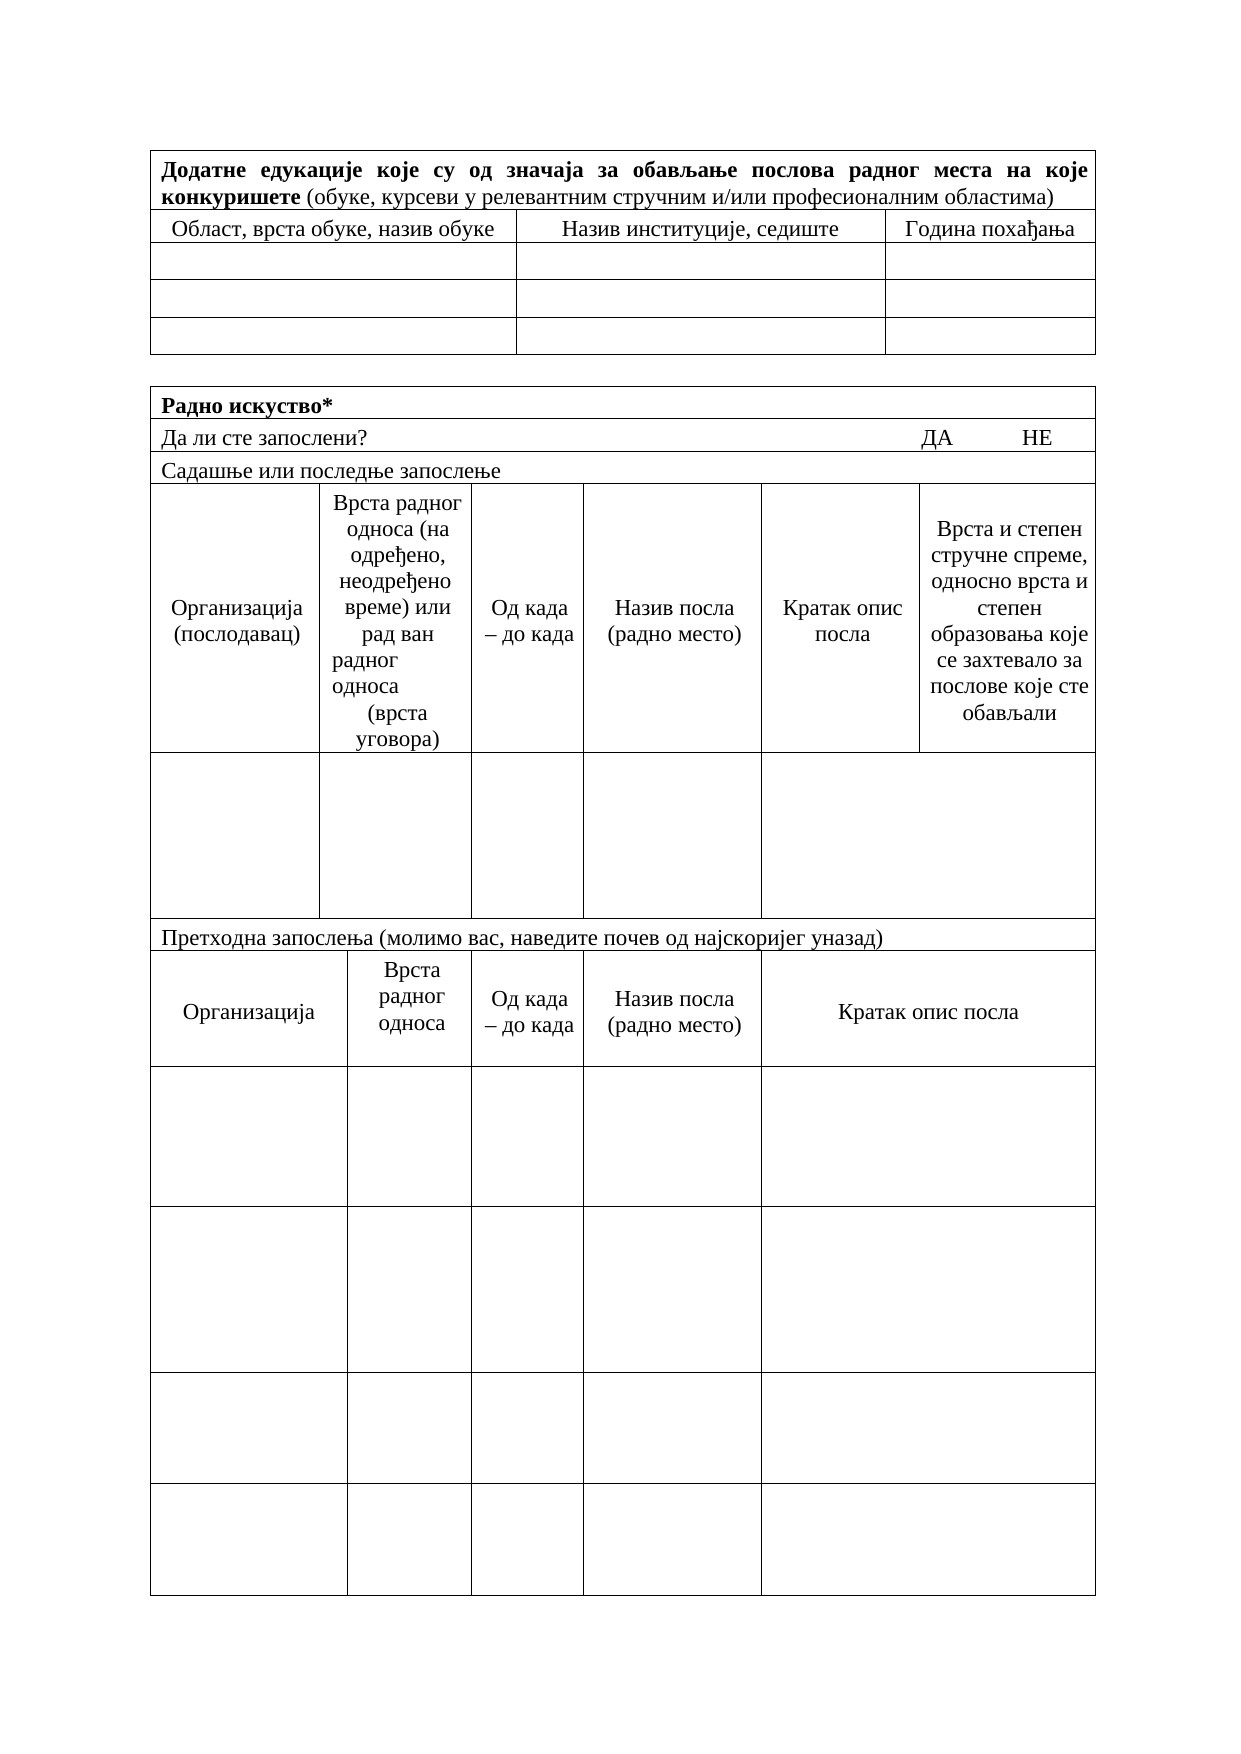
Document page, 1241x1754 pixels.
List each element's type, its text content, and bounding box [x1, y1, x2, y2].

table_cell [151, 1484, 347, 1595]
table_cell [886, 318, 1095, 354]
table_cell [584, 1207, 761, 1372]
table_cell [472, 1484, 583, 1595]
table_cell [886, 280, 1095, 317]
table_cell Врста радног односа (на одређено, неодређено време) или рад ван радног односа (врста уговора) [320, 484, 471, 752]
table_cell Садашње или последње запослење [151, 452, 1095, 483]
table_cell [517, 243, 885, 279]
table_header Радно искуство* [151, 387, 1095, 418]
table_cell [886, 243, 1095, 279]
table_cell Година похађања [886, 210, 1095, 242]
table_cell [348, 1373, 471, 1483]
table_cell Да ли сте запослени? ДА НЕ [151, 419, 1095, 451]
table_cell [762, 1484, 1095, 1595]
table_cell [762, 1207, 1095, 1372]
table_cell [517, 280, 885, 317]
table_cell [151, 243, 516, 279]
table_cell [762, 753, 1095, 917]
table_cell [151, 1067, 347, 1206]
table_cell [472, 1067, 583, 1206]
table_cell [584, 753, 761, 917]
table_cell [151, 280, 516, 317]
table_cell Врста и степен стручне спреме, односно врста и степен образовања које се захтевало за послове које сте обављали [920, 484, 1095, 752]
table_cell [584, 1484, 761, 1595]
table_cell Кратак опис посла [762, 484, 919, 752]
table_cell [517, 318, 885, 354]
table_cell Организација [151, 951, 347, 1066]
table_cell [320, 753, 471, 917]
table_cell Кратак опис посла [762, 951, 1095, 1066]
table_cell [348, 1207, 471, 1372]
table_header Додатне едукације које су од значаја за обављање послова радног места на које конкуришете (обуке, курсеви у релевантним стручним и/или професионалним областима) [151, 151, 1095, 209]
table_cell Област, врста обуке, назив обуке [151, 210, 516, 242]
table_cell [762, 1067, 1095, 1206]
table_cell [762, 1373, 1095, 1483]
table_cell Врста радног односа [348, 951, 471, 1066]
table_cell [348, 1067, 471, 1206]
table_cell [472, 1373, 583, 1483]
table_cell Од када – до када [472, 951, 583, 1066]
table_cell [584, 1373, 761, 1483]
table_cell Организација (послодавац) [151, 484, 319, 752]
table_cell [151, 318, 516, 354]
table_cell Претходна запослења (молимо вас, наведите почев од најскоријег уназад) [151, 919, 1095, 950]
table_cell Назив посла (радно место) [584, 951, 761, 1066]
table_cell Од када – до када [472, 484, 583, 752]
table_cell [151, 1373, 347, 1483]
table_cell [584, 1067, 761, 1206]
table_cell Назив посла (радно место) [584, 484, 761, 752]
table_cell [472, 753, 583, 917]
table_cell [348, 1484, 471, 1595]
table_cell [151, 1207, 347, 1372]
table_cell Назив институције, седиште [517, 210, 885, 242]
table_cell [151, 753, 319, 917]
table_cell [472, 1207, 583, 1372]
